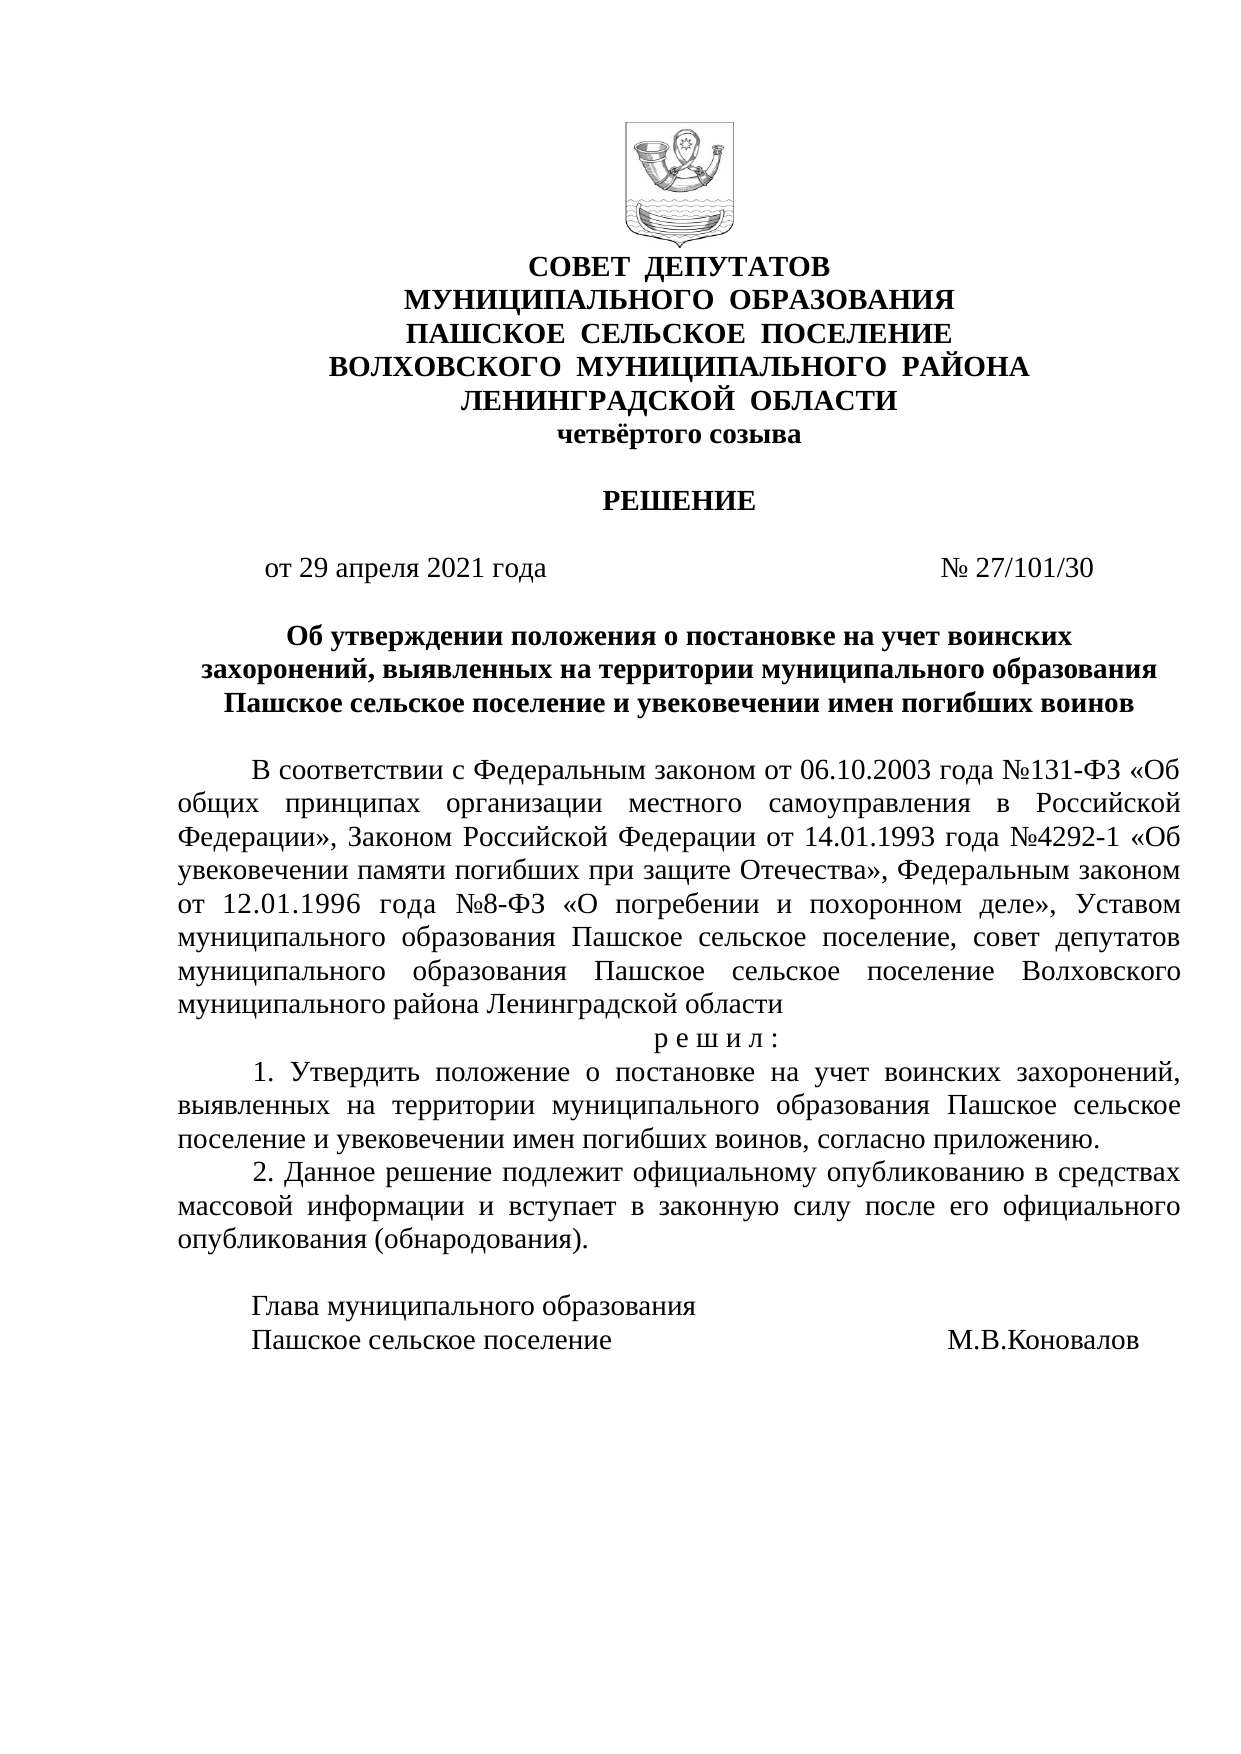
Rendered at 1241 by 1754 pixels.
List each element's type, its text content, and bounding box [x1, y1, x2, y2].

text от 29 апреля 2021 года № 27/101/30 [177, 551, 1181, 584]
text четвёртого созыва [177, 416, 1181, 450]
text р е ш и л : [177, 1020, 1181, 1054]
picture [625, 122, 734, 248]
text 2. Данное решение подлежит официальному опубликованию в средствах массовой информации и вступает в законную силу после его официального опубликования (обнародования). [177, 1154, 1181, 1255]
text Об утверждении положения о постановке на учет воинских [177, 618, 1181, 651]
text ПАШСКОЕ СЕЛЬСКОЕ ПОСЕЛЕНИЕ [177, 316, 1181, 349]
text Пашское сельское поселение М.В.Коновалов [177, 1322, 1181, 1356]
text МУНИЦИПАЛЬНОГО ОБРАЗОВАНИЯ [177, 282, 1181, 316]
text ЛЕНИНГРАДСКОЙ ОБЛАСТИ [177, 383, 1181, 416]
text захоронений, выявленных на территории муниципального образования Пашское сельское поселение и увековечении имен погибших воинов [177, 651, 1181, 718]
text РЕШЕНИЕ [177, 483, 1181, 517]
text 1. Утвердить положение о постановке на учет воинских захоронений, выявленных на территории муниципального образования Пашское сельское поселение и увековечении имен погибших воинов, согласно приложению. [177, 1054, 1181, 1154]
text Глава муниципального образования [177, 1288, 1181, 1322]
text В соответствии с Федеральным законом от 06.10.2003 года №131-ФЗ «Об общих принципах организации местного самоуправления в Российской Федерации», Законом Российской Федерации от 14.01.1993 года №4292-1 «Об увековечении памяти погибших при защите Отечества», Федеральным законом от 12.01.1996 года №8-ФЗ «О погребении и похоронном деле», Уставом муниципального образования Пашское сельское поселение, совет депутатов муниципального образования Пашское сельское поселение Волховского муниципального района Ленинградской области [177, 752, 1181, 1020]
text СОВЕТ ДЕПУТАТОВ [177, 249, 1181, 282]
text ВОЛХОВСКОГО МУНИЦИПАЛЬНОГО РАЙОНА [177, 349, 1181, 383]
